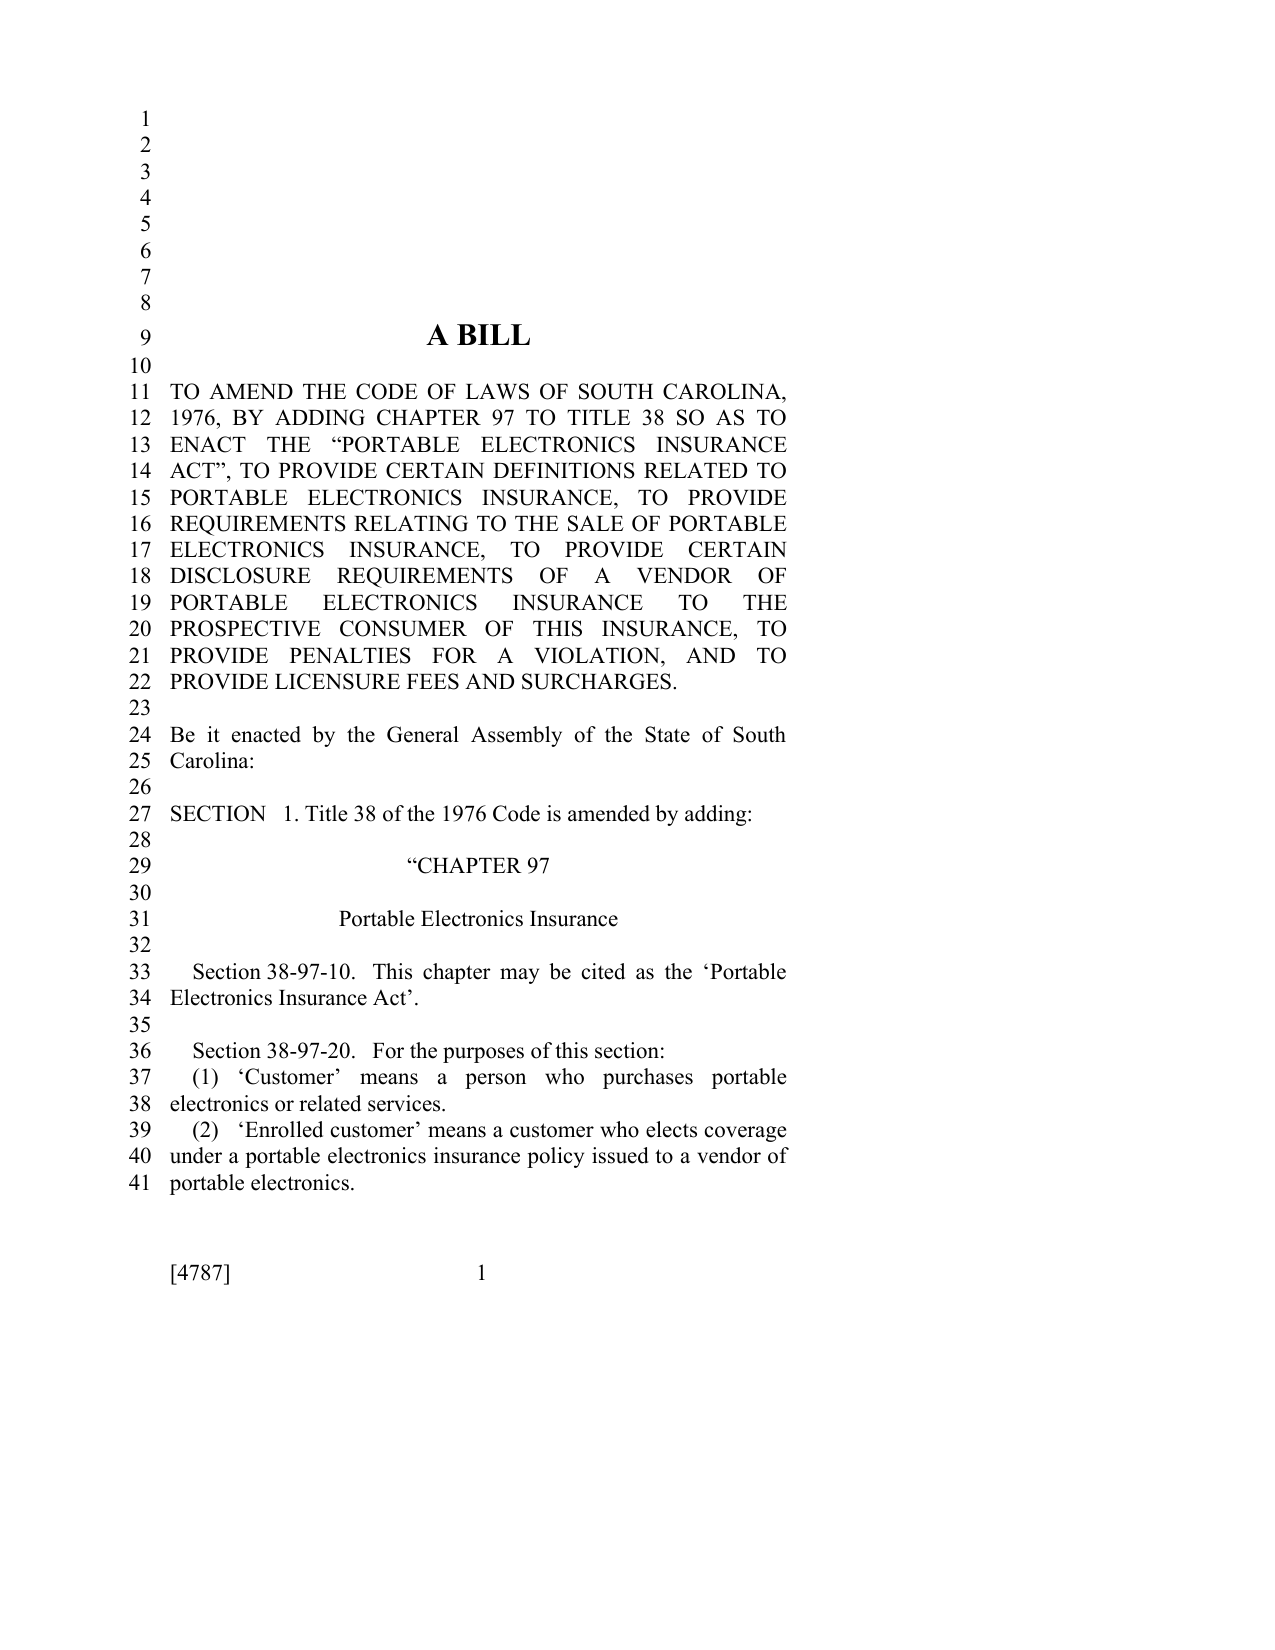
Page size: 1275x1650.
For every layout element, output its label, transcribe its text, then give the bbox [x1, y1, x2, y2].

text TO AMEND THE CODE OF LAWS OF SOUTH CAROLINA, 1976, BY ADDING CHAPTER 97 TO TITLE 38 SO AS TO ENACT THE “PORTABLE ELECTRONICS INSURANCE ACT”, TO PROVIDE CERTAIN DEFINITIONS RELATED TO PORTABLE ELECTRONICS INSURANCE, TO PROVIDE REQUIREMENTS RELATING TO THE SALE OF PORTABLE ELECTRONICS INSURANCE, TO PROVIDE CERTAIN DISCLOSURE REQUIREMENTS OF A VENDOR OF PORTABLE ELECTRONICS INSURANCE TO THE PROSPECTIVE CONSUMER OF THIS INSURANCE, TO PROVIDE PENALTIES FOR A VIOLATION, AND TO PROVIDE LICENSURE FEES AND SURCHARGES. [169, 378, 787, 694]
text (2) ‘Enrolled customer’ means a customer who elects coverage under a portable electronics insurance policy issued to a vendor of portable electronics. [169, 1116, 787, 1195]
text Section 38-97-20. For the purposes of this section: [169, 1037, 787, 1063]
text SECTION 1. Title 38 of the 1976 Code is amended by adding: [169, 800, 787, 826]
text Section 38-97-10. This chapter may be cited as the ‘Portable Electronics Insurance Act’. [169, 958, 787, 1011]
text Portable Electronics Insurance [169, 905, 787, 932]
text Be it enacted by the General Assembly of the State of South Carolina: [169, 721, 787, 773]
text “CHAPTER 97 [169, 852, 787, 879]
text A BILL [169, 316, 787, 352]
text (1) ‘Customer’ means a person who purchases portable electronics or related services. [169, 1063, 787, 1116]
